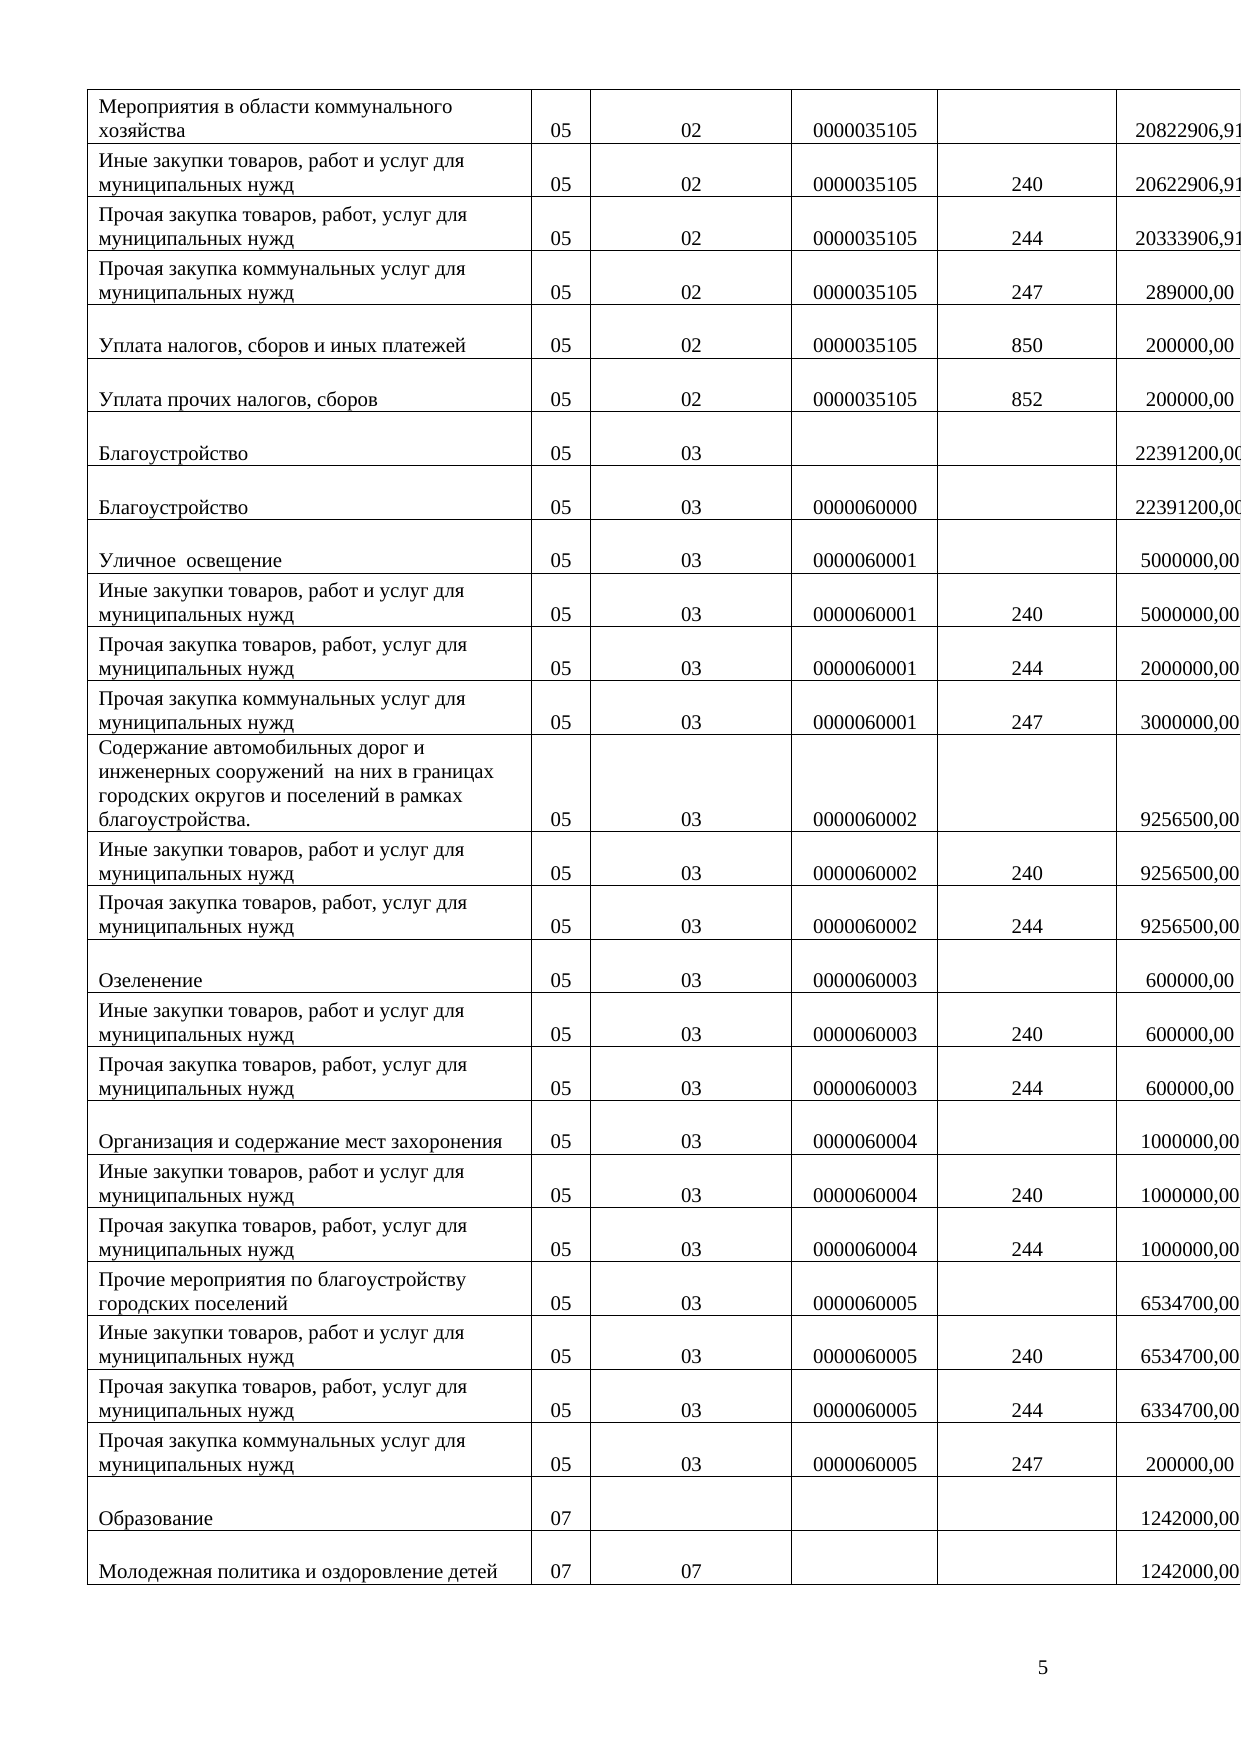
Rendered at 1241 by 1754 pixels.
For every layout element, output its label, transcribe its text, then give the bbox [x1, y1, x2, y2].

table_cell Иные закупки товаров, работ и услуг для муниципальных нужд [88, 832, 531, 885]
table_cell 03 [591, 832, 791, 885]
table_cell 07 [591, 1531, 791, 1583]
table_cell Прочая закупка товаров, работ, услуг для муниципальных нужд [88, 886, 531, 938]
table_cell 03 [591, 735, 791, 831]
table_cell 1242000,00 [1117, 1531, 1240, 1583]
table_cell Содержание автомобильных дорог и инженерных сооружений на них в границах городских округов и поселений в рамках благоустройства. [88, 735, 531, 831]
table_cell 0000060001 [792, 574, 937, 626]
table_cell Прочая закупка товаров, работ, услуг для муниципальных нужд [88, 1208, 531, 1261]
table_cell 03 [591, 1316, 791, 1368]
table_cell 02 [591, 90, 791, 142]
table_cell 22391200,00 [1117, 466, 1240, 519]
table_cell [591, 1477, 791, 1530]
table_cell 03 [591, 886, 791, 938]
table_cell 03 [591, 1101, 791, 1153]
table_cell [938, 1101, 1116, 1153]
table_cell 05 [532, 1370, 590, 1422]
table_cell 3000000,00 [1117, 681, 1240, 734]
table_cell 6534700,00 [1117, 1316, 1240, 1368]
table_cell 0000060004 [792, 1101, 937, 1153]
table_cell 22391200,00 [1117, 412, 1240, 465]
table_cell 2000000,00 [1117, 627, 1240, 680]
table_cell [938, 90, 1116, 142]
table_cell Благоустройство [88, 466, 531, 519]
table_cell 0000060005 [792, 1423, 937, 1476]
table_cell 244 [938, 1047, 1116, 1100]
table_cell 0000060000 [792, 466, 937, 519]
table_cell 247 [938, 1423, 1116, 1476]
table_cell 07 [532, 1531, 590, 1583]
table_cell Иные закупки товаров, работ и услуг для муниципальных нужд [88, 1316, 531, 1368]
table_cell [938, 940, 1116, 992]
table_cell 05 [532, 305, 590, 357]
table_cell [938, 520, 1116, 572]
table_cell 0000035105 [792, 197, 937, 250]
table_cell Прочая закупка товаров, работ, услуг для муниципальных нужд [88, 1370, 531, 1422]
table_cell 0000060002 [792, 886, 937, 938]
table_cell 03 [591, 940, 791, 992]
table_cell 03 [591, 574, 791, 626]
table_cell 0000060003 [792, 993, 937, 1046]
table_cell 05 [532, 466, 590, 519]
table_cell 0000060001 [792, 520, 937, 572]
table_cell 05 [532, 681, 590, 734]
table_cell 6534700,00 [1117, 1262, 1240, 1315]
table_cell 05 [532, 144, 590, 196]
table_cell 05 [532, 197, 590, 250]
table_cell 240 [938, 993, 1116, 1046]
table_cell 0000035105 [792, 144, 937, 196]
table_cell 0000060004 [792, 1155, 937, 1207]
table_cell 02 [591, 144, 791, 196]
table_cell 05 [532, 627, 590, 680]
table_cell 0000060003 [792, 940, 937, 992]
table_cell 1000000,00 [1117, 1208, 1240, 1261]
table_cell [938, 1262, 1116, 1315]
table_cell Иные закупки товаров, работ и услуг для муниципальных нужд [88, 574, 531, 626]
table_cell 02 [591, 359, 791, 411]
table_cell 0000060002 [792, 832, 937, 885]
table_cell 03 [591, 1155, 791, 1207]
table_cell Иные закупки товаров, работ и услуг для муниципальных нужд [88, 1155, 531, 1207]
table_cell [938, 1477, 1116, 1530]
table_cell 0000060005 [792, 1262, 937, 1315]
table_cell 1000000,00 [1117, 1101, 1240, 1153]
table_cell Уличное освещение [88, 520, 531, 572]
table_cell 05 [532, 1423, 590, 1476]
table_cell 850 [938, 305, 1116, 357]
table_cell 05 [532, 886, 590, 938]
table_cell 200000,00 [1117, 1423, 1240, 1476]
table_cell 02 [591, 305, 791, 357]
table_cell 6334700,00 [1117, 1370, 1240, 1422]
table_cell Мероприятия в области коммунального хозяйства [88, 90, 531, 142]
table_cell 240 [938, 1155, 1116, 1207]
table_cell 05 [532, 1101, 590, 1153]
table_cell 0000035105 [792, 90, 937, 142]
table_cell 247 [938, 251, 1116, 304]
table_cell 200000,00 [1117, 305, 1240, 357]
table_cell 03 [591, 1208, 791, 1261]
table_cell Озеленение [88, 940, 531, 992]
table_cell 0000060003 [792, 1047, 937, 1100]
table_cell 9256500,00 [1117, 735, 1240, 831]
table_cell 5000000,00 [1117, 520, 1240, 572]
table_cell 0000060004 [792, 1208, 937, 1261]
table_cell 1242000,00 [1117, 1477, 1240, 1530]
table_cell 07 [532, 1477, 590, 1530]
table_cell 852 [938, 359, 1116, 411]
table_cell 20333906,91 [1117, 197, 1240, 250]
table_cell 244 [938, 1208, 1116, 1261]
table_cell 05 [532, 1208, 590, 1261]
table_cell 02 [591, 251, 791, 304]
table_cell 03 [591, 1423, 791, 1476]
table_cell 05 [532, 1316, 590, 1368]
table_cell Прочие мероприятия по благоустройству городских поселений [88, 1262, 531, 1315]
table_cell [938, 735, 1116, 831]
table_cell 03 [591, 412, 791, 465]
table_cell 244 [938, 627, 1116, 680]
table_cell 200000,00 [1117, 359, 1240, 411]
table_cell Прочая закупка коммунальных услуг для муниципальных нужд [88, 1423, 531, 1476]
table_cell 0000035105 [792, 359, 937, 411]
table_cell 03 [591, 466, 791, 519]
table_cell 240 [938, 832, 1116, 885]
table_cell Прочая закупка товаров, работ, услуг для муниципальных нужд [88, 1047, 531, 1100]
table_cell 5000000,00 [1117, 574, 1240, 626]
table_cell Молодежная политика и оздоровление детей [88, 1531, 531, 1583]
table_cell 05 [532, 574, 590, 626]
table_cell 20822906,91 [1117, 90, 1240, 142]
table_cell 0000035105 [792, 251, 937, 304]
table_cell 0000060005 [792, 1316, 937, 1368]
table_cell 244 [938, 197, 1116, 250]
table_cell 600000,00 [1117, 940, 1240, 992]
table_cell 05 [532, 251, 590, 304]
table_cell 03 [591, 1047, 791, 1100]
table_cell 600000,00 [1117, 993, 1240, 1046]
table_cell 03 [591, 520, 791, 572]
table_cell 05 [532, 832, 590, 885]
table_cell 240 [938, 574, 1116, 626]
table_cell Уплата прочих налогов, сборов [88, 359, 531, 411]
table_cell 05 [532, 412, 590, 465]
table_cell 02 [591, 197, 791, 250]
table_cell 03 [591, 627, 791, 680]
table_cell 289000,00 [1117, 251, 1240, 304]
table_cell [938, 466, 1116, 519]
table_cell 03 [591, 993, 791, 1046]
table_cell [792, 1477, 937, 1530]
table_cell 05 [532, 1047, 590, 1100]
table_cell 0000035105 [792, 305, 937, 357]
table_cell 247 [938, 681, 1116, 734]
table_cell Прочая закупка коммунальных услуг для муниципальных нужд [88, 251, 531, 304]
table_cell 20622906,91 [1117, 144, 1240, 196]
table_cell 244 [938, 1370, 1116, 1422]
table_cell [792, 412, 937, 465]
table_cell Прочая закупка товаров, работ, услуг для муниципальных нужд [88, 627, 531, 680]
table_cell Уплата налогов, сборов и иных платежей [88, 305, 531, 357]
table_cell 05 [532, 1262, 590, 1315]
table_cell 9256500,00 [1117, 832, 1240, 885]
table_cell Иные закупки товаров, работ и услуг для муниципальных нужд [88, 144, 531, 196]
table_cell Прочая закупка коммунальных услуг для муниципальных нужд [88, 681, 531, 734]
table_cell 05 [532, 90, 590, 142]
table_cell Прочая закупка товаров, работ, услуг для муниципальных нужд [88, 197, 531, 250]
table_cell 05 [532, 940, 590, 992]
table_cell Благоустройство [88, 412, 531, 465]
table_cell 05 [532, 359, 590, 411]
table_cell 05 [532, 993, 590, 1046]
table_cell 0000060001 [792, 681, 937, 734]
table_cell 03 [591, 1370, 791, 1422]
table_cell [938, 412, 1116, 465]
table_cell 9256500,00 [1117, 886, 1240, 938]
table_cell 05 [532, 1155, 590, 1207]
table_cell Иные закупки товаров, работ и услуг для муниципальных нужд [88, 993, 531, 1046]
table_cell 244 [938, 886, 1116, 938]
table_cell 05 [532, 520, 590, 572]
table_cell 03 [591, 681, 791, 734]
table_cell 0000060001 [792, 627, 937, 680]
table_cell Организация и содержание мест захоронения [88, 1101, 531, 1153]
table_cell Образование [88, 1477, 531, 1530]
table_cell 05 [532, 735, 590, 831]
table_cell 240 [938, 144, 1116, 196]
table_cell 240 [938, 1316, 1116, 1368]
table_cell 0000060005 [792, 1370, 937, 1422]
table_cell 0000060002 [792, 735, 937, 831]
table_cell 03 [591, 1262, 791, 1315]
table_cell 1000000,00 [1117, 1155, 1240, 1207]
table_cell [938, 1531, 1116, 1583]
table_cell 600000,00 [1117, 1047, 1240, 1100]
table_cell [792, 1531, 937, 1583]
